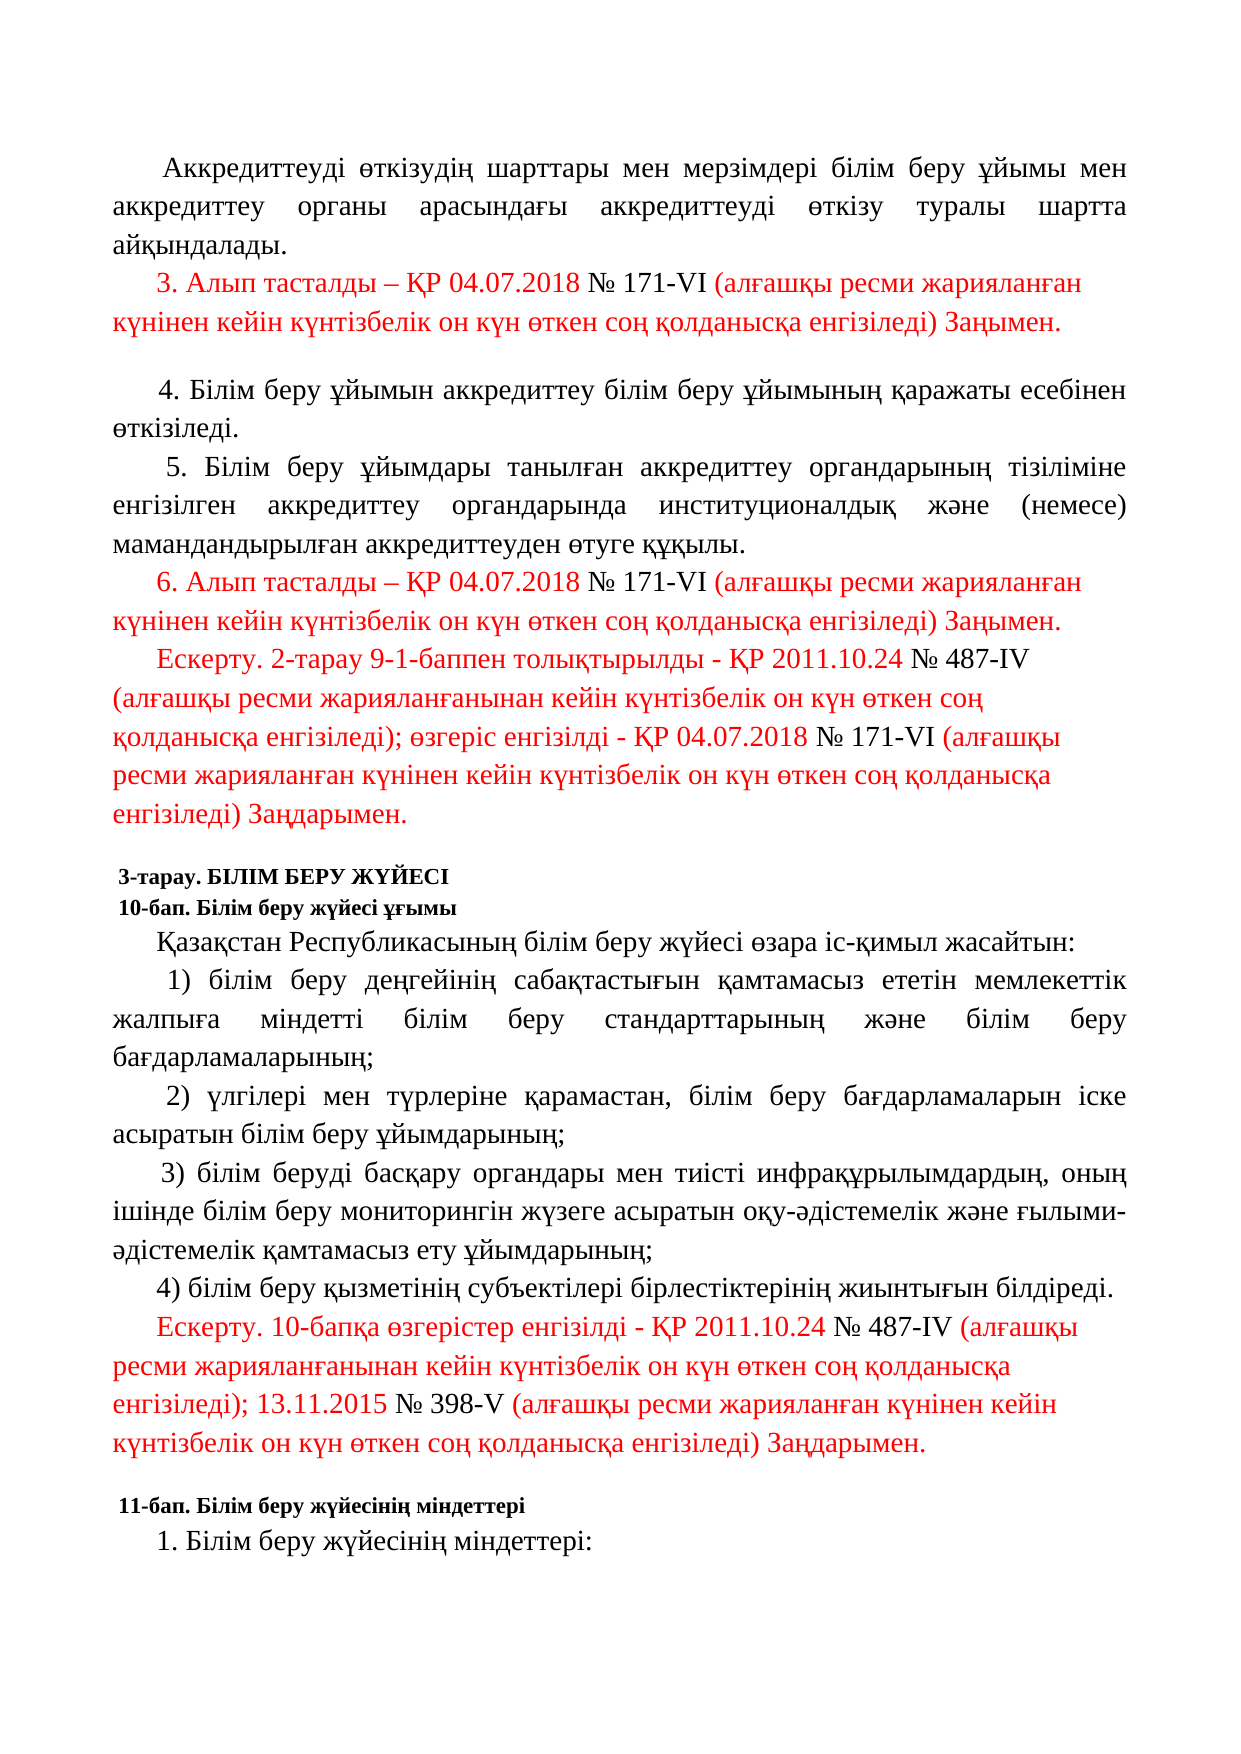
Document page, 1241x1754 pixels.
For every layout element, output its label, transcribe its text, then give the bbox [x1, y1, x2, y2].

text 10-бап. Білім беру жүйесі ұғымы [112, 893, 1128, 920]
text 3. Алып тасталды – ҚР 04.07.2018 № 171-VІ (алғашқы ресми жарияланған күнінен кейін күнтізбелік он күн өткен соң қолданысқа енгізіледі) Заңымен. [112, 266, 1128, 368]
text Ескерту. 10-бапқа өзгерістер енгізілді - ҚР 2011.10.24 № 487-ІV (алғашқы ресми жарияланғанынан кейін күнтiзбелiк он күн өткен соң қолданысқа енгiзiледi); 13.11.2015 № 398-V (алғашқы ресми жарияланған күнінен кейін күнтізбелік он күн өткен соң қолданысқа енгізіледі) Заңдарымен. [112, 1309, 1128, 1488]
text 4) білім беру қызметінің субъектілері бірлестіктерінің жиынтығын бiлдiредi. [112, 1271, 1128, 1304]
text 2) үлгілері мен түрлеріне қарамастан, білім беру бағдарламаларын іске асыратын білім беру ұйымдарының; [112, 1078, 1128, 1150]
text Аккредиттеуді өткізудің шарттары мен мерзімдері білім беру ұйымы мен аккредиттеу органы арасындағы аккредиттеуді өткізу туралы шартта айқындалады. [112, 150, 1128, 261]
text Қазақстан Республикасының білім беру жүйесі өзара іс-қимыл жасайтын: [112, 924, 1128, 957]
text 3) білім беруді басқару органдары мен тиісті инфрақұрылымдардың, оның ішінде білім беру мониторингін жүзеге асыратын оқу-әдістемелік және ғылыми-әдістемелік қамтамасыз ету ұйымдарының; [112, 1155, 1128, 1266]
text 4. Білім беру ұйымын аккредиттеу білім беру ұйымының қаражаты есебінен өткізіледі. [112, 372, 1128, 444]
text 1) білім беру деңгейінің сабақтастығын қамтамасыз ететін мемлекеттік жалпыға міндетті білім беру стандарттарының және білім беру бағдарламаларының; [112, 962, 1128, 1073]
text 11-бап. Білім беру жүйесінің міндеттері [112, 1492, 1128, 1519]
text 5. Білім беру ұйымдары танылған аккредиттеу органдарының тізіліміне енгізілген аккредиттеу органдарында институционалдық және (немесе) мамандандырылған аккредиттеуден өтуге құқылы. [112, 449, 1128, 559]
text 1. Білім беру жүйесінің міндеттері: [112, 1523, 1128, 1556]
text 3-тарау. БІЛІМ БЕРУ ЖҮЙЕСІ [112, 863, 1128, 890]
text 6. Алып тасталды – ҚР 04.07.2018 № 171-VІ (алғашқы ресми жарияланған күнінен кейін күнтізбелік он күн өткен соң қолданысқа енгізіледі) Заңымен. Ескерту. 2-тарау 9-1-баппен толықтырылды - ҚР 2011.10.24 № 487-ІV (алғашқы ресми жарияланғанынан кейін күнтiзбелiк он күн өткен соң қолданысқа енгiзiледi); өзгеріс енгізілді - ҚР 04.07.2018 № 171-VІ (алғашқы ресми жарияланған күнінен кейін күнтізбелік он күн өткен соң қолданысқа енгізіледі) Заңдарымен. [112, 564, 1128, 859]
